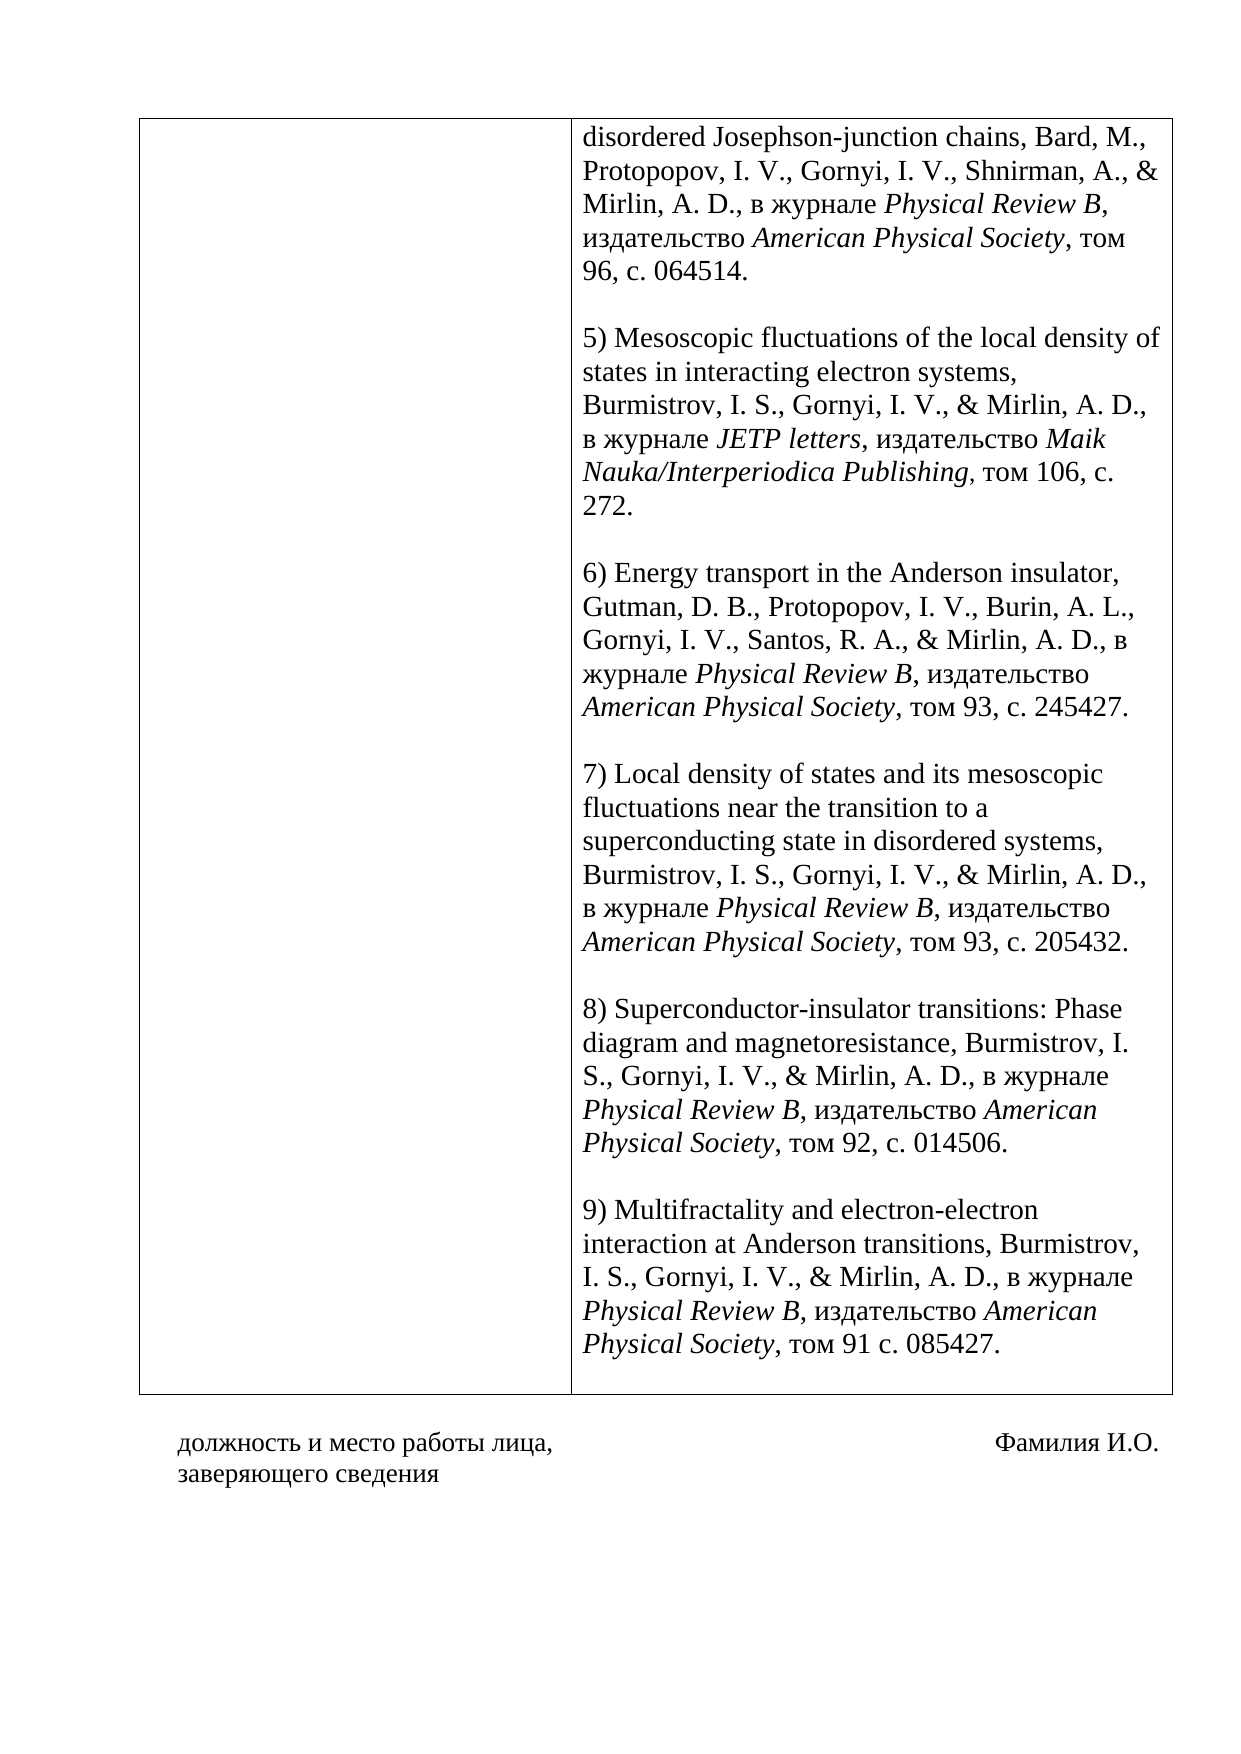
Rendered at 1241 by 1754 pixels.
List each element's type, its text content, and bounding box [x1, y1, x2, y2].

table_header должность и место работы лица, заверяющего сведения [166, 1426, 889, 1548]
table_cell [572, 119, 1172, 1394]
table_header Фамилия И.О. [890, 1426, 1171, 1548]
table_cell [140, 119, 571, 1394]
